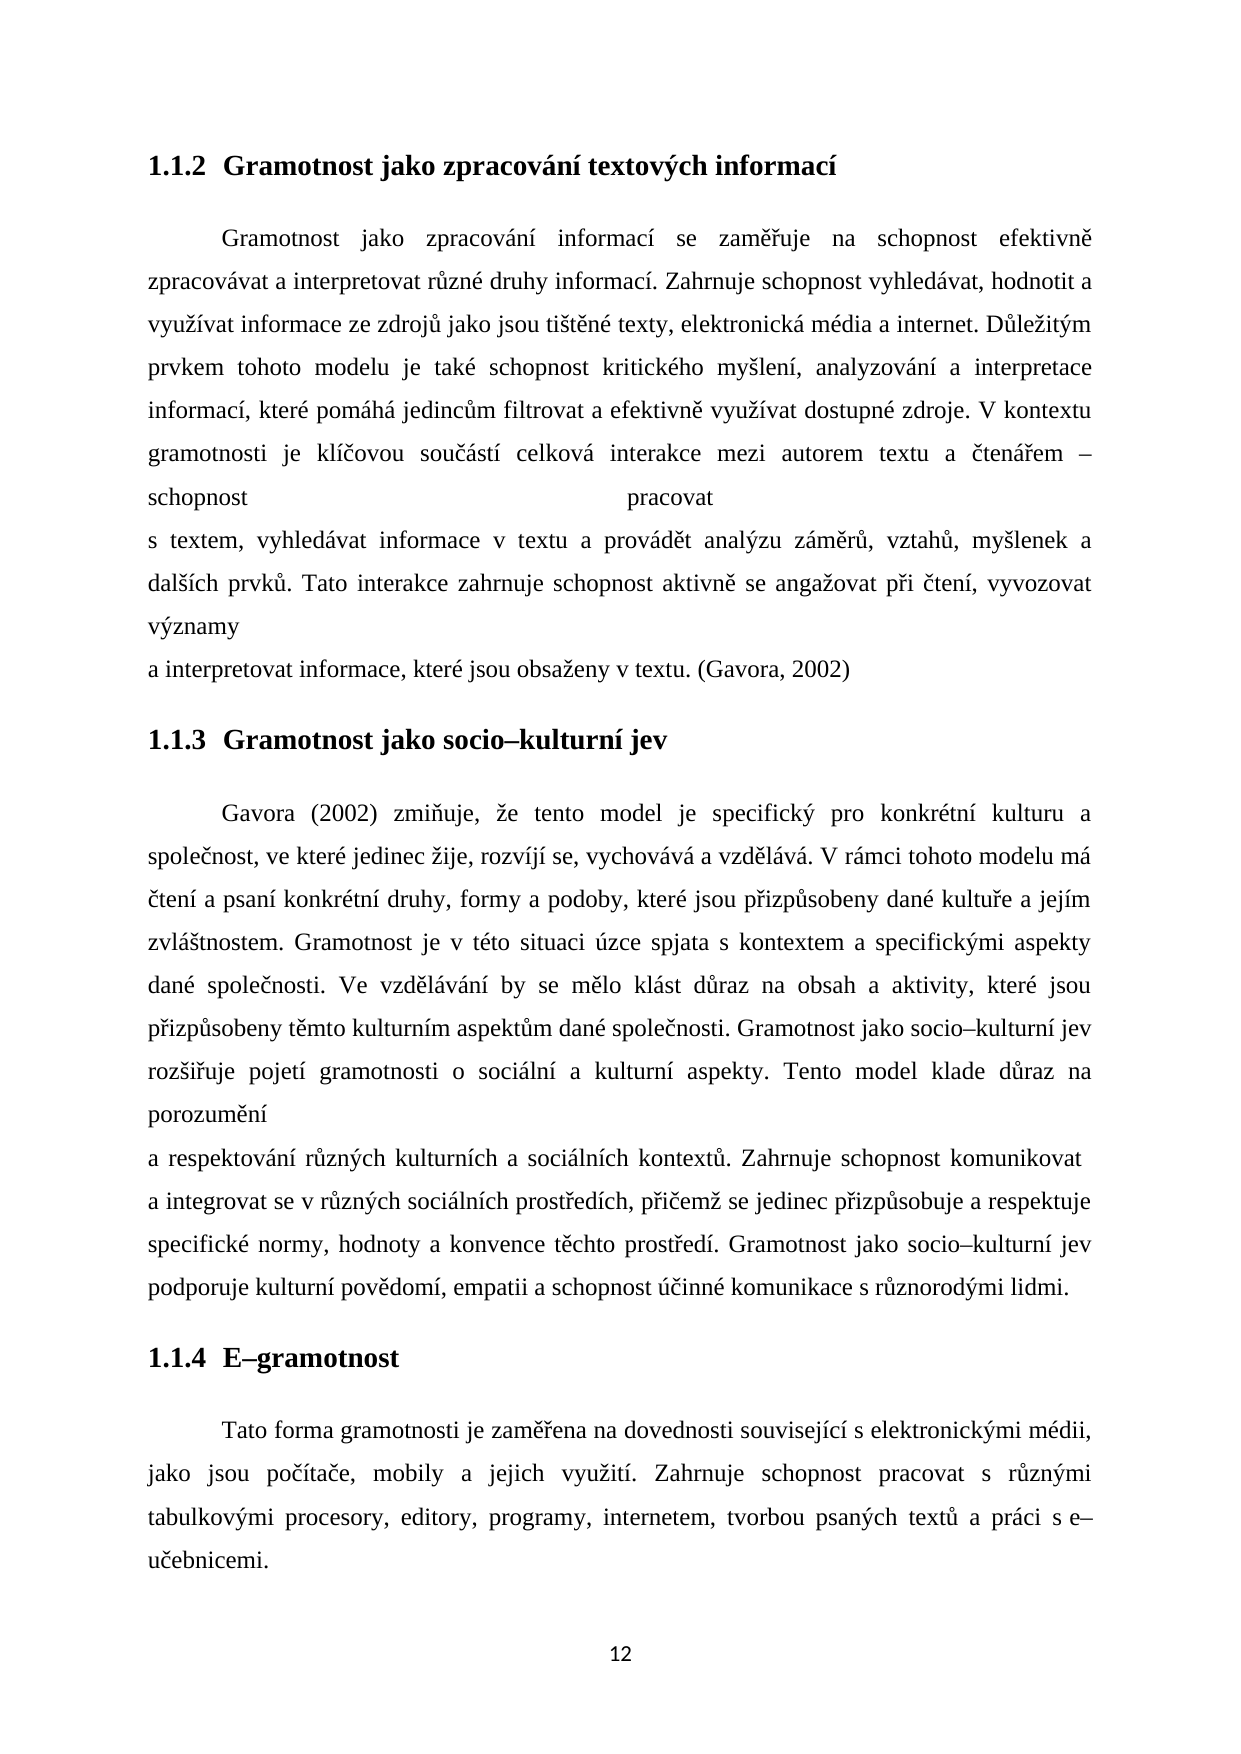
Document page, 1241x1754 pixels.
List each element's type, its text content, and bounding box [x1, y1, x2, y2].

text Gramotnost jako zpracování informací se zaměřuje na schopnost efektivně zpracovávat a interpretovat různé druhy informací. Zahrnuje schopnost vyhledávat, hodnotit a využívat informace ze zdrojů jako jsou tištěné texty, elektronická média a internet. Důležitým prvkem tohoto modelu je také schopnost kritického myšlení, analyzování a interpretace informací, které pomáhá jedincům filtrovat a efektivně využívat dostupné zdroje. V kontextu gramotnosti je klíčovou součástí celková interakce mezi autorem textu a čtenářem – schopnost pracovat s textem, vyhledávat informace v textu a provádět analýzu záměrů, vztahů, myšlenek a dalších prvků. Tato interakce zahrnuje schopnost aktivně se angažovat při čtení, vyvozovat významy a interpretovat informace, které jsou obsaženy v textu. (Gavora, 2002) [148, 223, 1093, 683]
subtitle Gramotnost jako socio–kulturní jev [148, 722, 1093, 756]
text Gavora (2002) zmiňuje, že tento model je specifický pro konkrétní kulturu a společnost, ve které jedinec žije, rozvíjí se, vychovává a vzdělává. V rámci tohoto modelu má čtení a psaní konkrétní druhy, formy a podoby, které jsou přizpůsobeny dané kultuře a jejím zvláštnostem. Gramotnost je v této situaci úzce spjata s kontextem a specifickými aspekty dané společnosti. Ve vzdělávání by se mělo klást důraz na obsah a aktivity, které jsou přizpůsobeny těmto kulturním aspektům dané společnosti. Gramotnost jako socio–kulturní jev rozšiřuje pojetí gramotnosti o sociální a kulturní aspekty. Tento model klade důraz na porozumění a respektování různých kulturních a sociálních kontextů. Zahrnuje schopnost komunikovat a integrovat se v různých sociálních prostředích, přičemž se jedinec přizpůsobuje a respektuje specifické normy, hodnoty a konvence těchto prostředí. Gramotnost jako socio–kulturní jev podporuje kulturní povědomí, empatii a schopnost účinné komunikace s různorodými lidmi. [148, 798, 1093, 1301]
subtitle E–gramotnost [148, 1340, 1093, 1374]
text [148, 1415, 1093, 1573]
subtitle Gramotnost jako zpracování textových informací [148, 148, 1093, 181]
